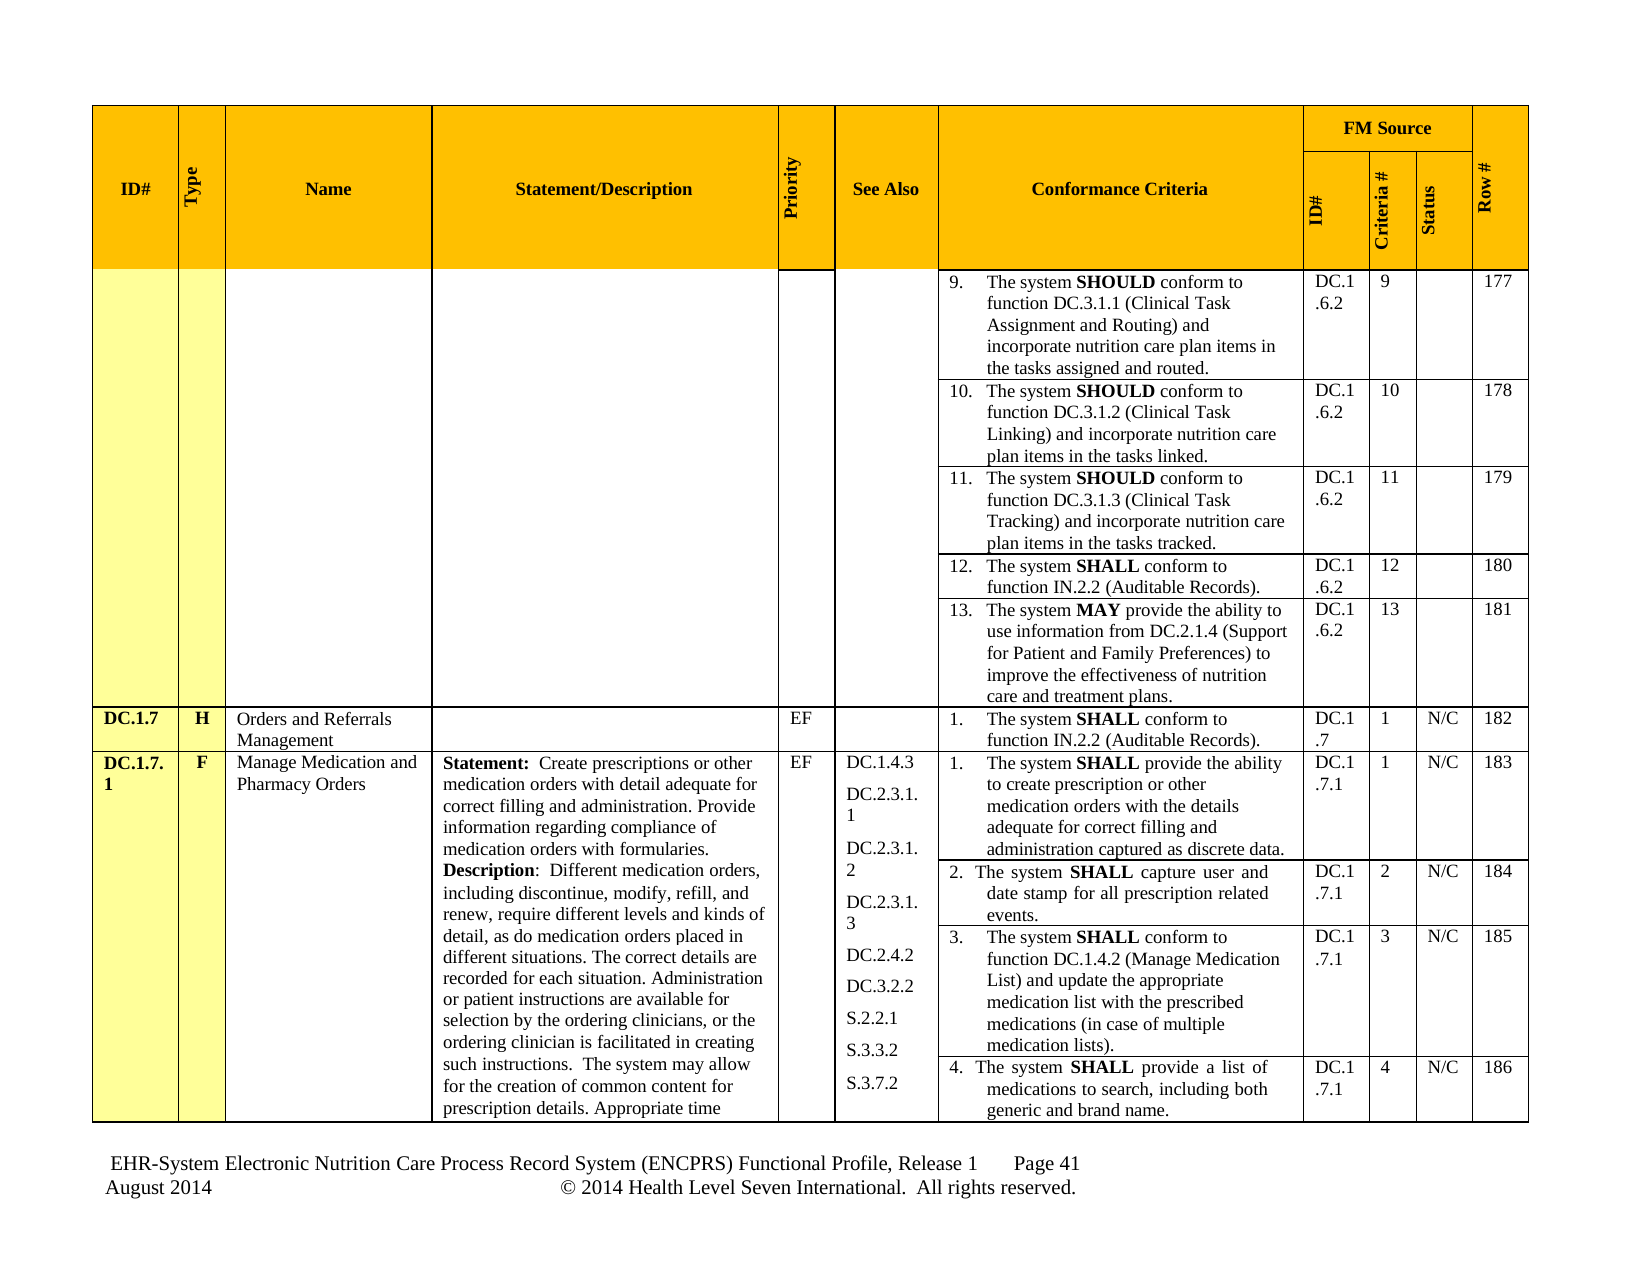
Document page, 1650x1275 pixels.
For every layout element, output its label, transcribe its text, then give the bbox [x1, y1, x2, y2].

table_header FM Source [1304, 106, 1472, 151]
table_cell [1417, 380, 1472, 466]
table_cell 181 [1473, 599, 1528, 706]
table_cell [779, 271, 834, 706]
table_cell 2 [836, 859, 938, 881]
table_cell [1417, 467, 1472, 553]
table_cell F [179, 752, 225, 1121]
table_cell DC.2.3.1. 3 [836, 881, 938, 945]
table_cell 4 [1370, 1057, 1416, 1121]
table_cell 10. The system SHOULD conform to function DC.3.1.2 (Clinical Task Linking) and incorporate nutrition care plan items in the tasks linked. [939, 380, 1303, 466]
table_cell [1417, 271, 1472, 379]
table_cell Status [1417, 152, 1472, 269]
table_cell N/C [1417, 752, 1472, 859]
table_cell prescription details. Appropriate time [433, 1097, 778, 1121]
table_cell 185 [1473, 926, 1528, 1056]
table_cell 12 [1370, 555, 1416, 597]
table_header Type [179, 106, 225, 269]
table_cell N/C [1417, 926, 1472, 1056]
table_cell DC.1 .7.1 [1304, 752, 1369, 859]
table_cell [433, 708, 778, 751]
table_cell DC.1 .6.2 [1304, 271, 1369, 379]
table_cell 13 [1370, 599, 1416, 706]
table_cell DC.1.4.3 DC.2.3.1. 1 DC.2.3.1. [836, 752, 938, 859]
table_header Statement/Description [433, 106, 778, 269]
table_cell Description: Different medication orders, [433, 859, 778, 881]
table_cell S.2.2.1 [836, 1009, 938, 1032]
table_cell including discontinue, modify, refill, and renew, require different levels and kinds of detail, as do medication orders placed in [433, 881, 778, 945]
table_cell [836, 269, 938, 706]
table_cell N/C [1417, 708, 1472, 751]
table_cell 3. The system SHALL conform to function DC.1.4.2 (Manage Medication List) and update the appropriate medication list with the prescribed medications (in case of multiple medication lists). [939, 926, 1303, 1056]
table_cell 13. The system MAY provide the ability to use information from DC.2.1.4 (Support for Patient and Family Preferences) to improve the effectiveness of nutrition care and treatment plans. [939, 599, 1303, 706]
table_cell 179 [1473, 467, 1528, 553]
table_header See Also [836, 106, 938, 269]
table_cell 10 [1370, 380, 1416, 466]
table_header Name [226, 106, 431, 269]
table_cell 1. The system SHALL conform to function IN.2.2 (Auditable Records). [939, 708, 1303, 751]
table_cell 1. The system SHALL provide the ability to create prescription or other medication orders with the details adequate for correct filling and administration captured as discrete data. [939, 752, 1303, 859]
table_cell DC.2.4.2 [836, 945, 938, 967]
table_cell [93, 269, 178, 706]
table_cell 3 [1370, 926, 1416, 1056]
table_cell DC.1 .6.2 [1304, 467, 1369, 553]
table_cell ordering clinician is facilitated in creating such instructions. The system may allow [433, 1032, 778, 1073]
table_cell DC.3.2.2 [836, 967, 938, 1009]
table_cell DC.1 .6.2 [1304, 380, 1369, 466]
table_cell recorded for each situation. Administration or patient instructions are available for [433, 967, 778, 1009]
table_cell for the creation of common content for [433, 1073, 778, 1097]
table_cell DC.1 .6.2 [1304, 599, 1369, 706]
table_cell 184 [1473, 861, 1528, 925]
table_cell Manage Medication and Pharmacy Orders [226, 752, 431, 1121]
table_cell 177 [1473, 271, 1528, 379]
table_cell selection by the ordering clinicians, or the [433, 1009, 778, 1032]
table_cell 186 [1473, 1057, 1528, 1121]
table_cell DC.1 .7 [1304, 708, 1369, 751]
table_cell 12. The system SHALL conform to function IN.2.2 (Auditable Records). [939, 555, 1303, 597]
table_cell DC.1 .7.1 [1304, 1057, 1369, 1121]
table_cell DC.1 .6.2 [1304, 555, 1369, 597]
table_cell S.3.7.2 [836, 1073, 938, 1121]
table_cell ID# [1304, 152, 1369, 269]
table_cell 182 [1473, 708, 1528, 751]
table_cell [179, 269, 225, 706]
table_cell 2. The system SHALL capture user and date stamp for all prescription related events. [939, 861, 1303, 925]
table_cell H [179, 708, 225, 751]
table_cell [226, 269, 431, 706]
table_header ID# [93, 106, 178, 269]
table_cell [1417, 555, 1472, 597]
table_cell 11 [1370, 467, 1416, 553]
table_cell DC.1.7. 1 [93, 752, 178, 1121]
table_header Priority [779, 106, 834, 269]
table_cell DC.1.7 [93, 708, 178, 751]
table_cell 9. The system SHOULD conform to function DC.3.1.1 (Clinical Task Assignment and Routing) and incorporate nutrition care plan items in the tasks assigned and routed. [939, 271, 1303, 379]
table_cell [1417, 599, 1472, 706]
table_cell 178 [1473, 380, 1528, 466]
table_header Row # [1473, 106, 1528, 269]
table_cell 183 [1473, 752, 1528, 859]
table_cell Orders and Referrals Management [226, 708, 431, 751]
table_cell 11. The system SHOULD conform to function DC.3.1.3 (Clinical Task Tracking) and incorporate nutrition care plan items in the tasks tracked. [939, 467, 1303, 553]
table_cell EF [779, 708, 834, 751]
table_cell DC.1 .7.1 [1304, 861, 1369, 925]
table_cell S.3.3.2 [836, 1032, 938, 1073]
table_cell different situations. The correct details are [433, 945, 778, 967]
table_cell DC.1 .7.1 [1304, 926, 1369, 1056]
table_cell Criteria # [1370, 152, 1416, 269]
table_cell 1 [1370, 752, 1416, 859]
table_cell 9 [1370, 271, 1416, 379]
table_header Conformance Criteria [939, 106, 1303, 269]
table_cell N/C [1417, 1057, 1472, 1121]
table_cell 4. The system SHALL provide a list of medications to search, including both generic and brand name. [939, 1057, 1303, 1121]
table_cell N/C [1417, 861, 1472, 925]
table_cell Statement: Create prescriptions or other medication orders with detail adequate for correct filling and administration. Provide information regarding compliance of medication orders with formularies. [433, 752, 778, 859]
table_cell 180 [1473, 555, 1528, 597]
table_cell 1 [1370, 708, 1416, 751]
table_cell EF [779, 752, 834, 1121]
table_cell 2 [1370, 861, 1416, 925]
table_cell [836, 708, 938, 751]
table_cell [433, 269, 778, 706]
